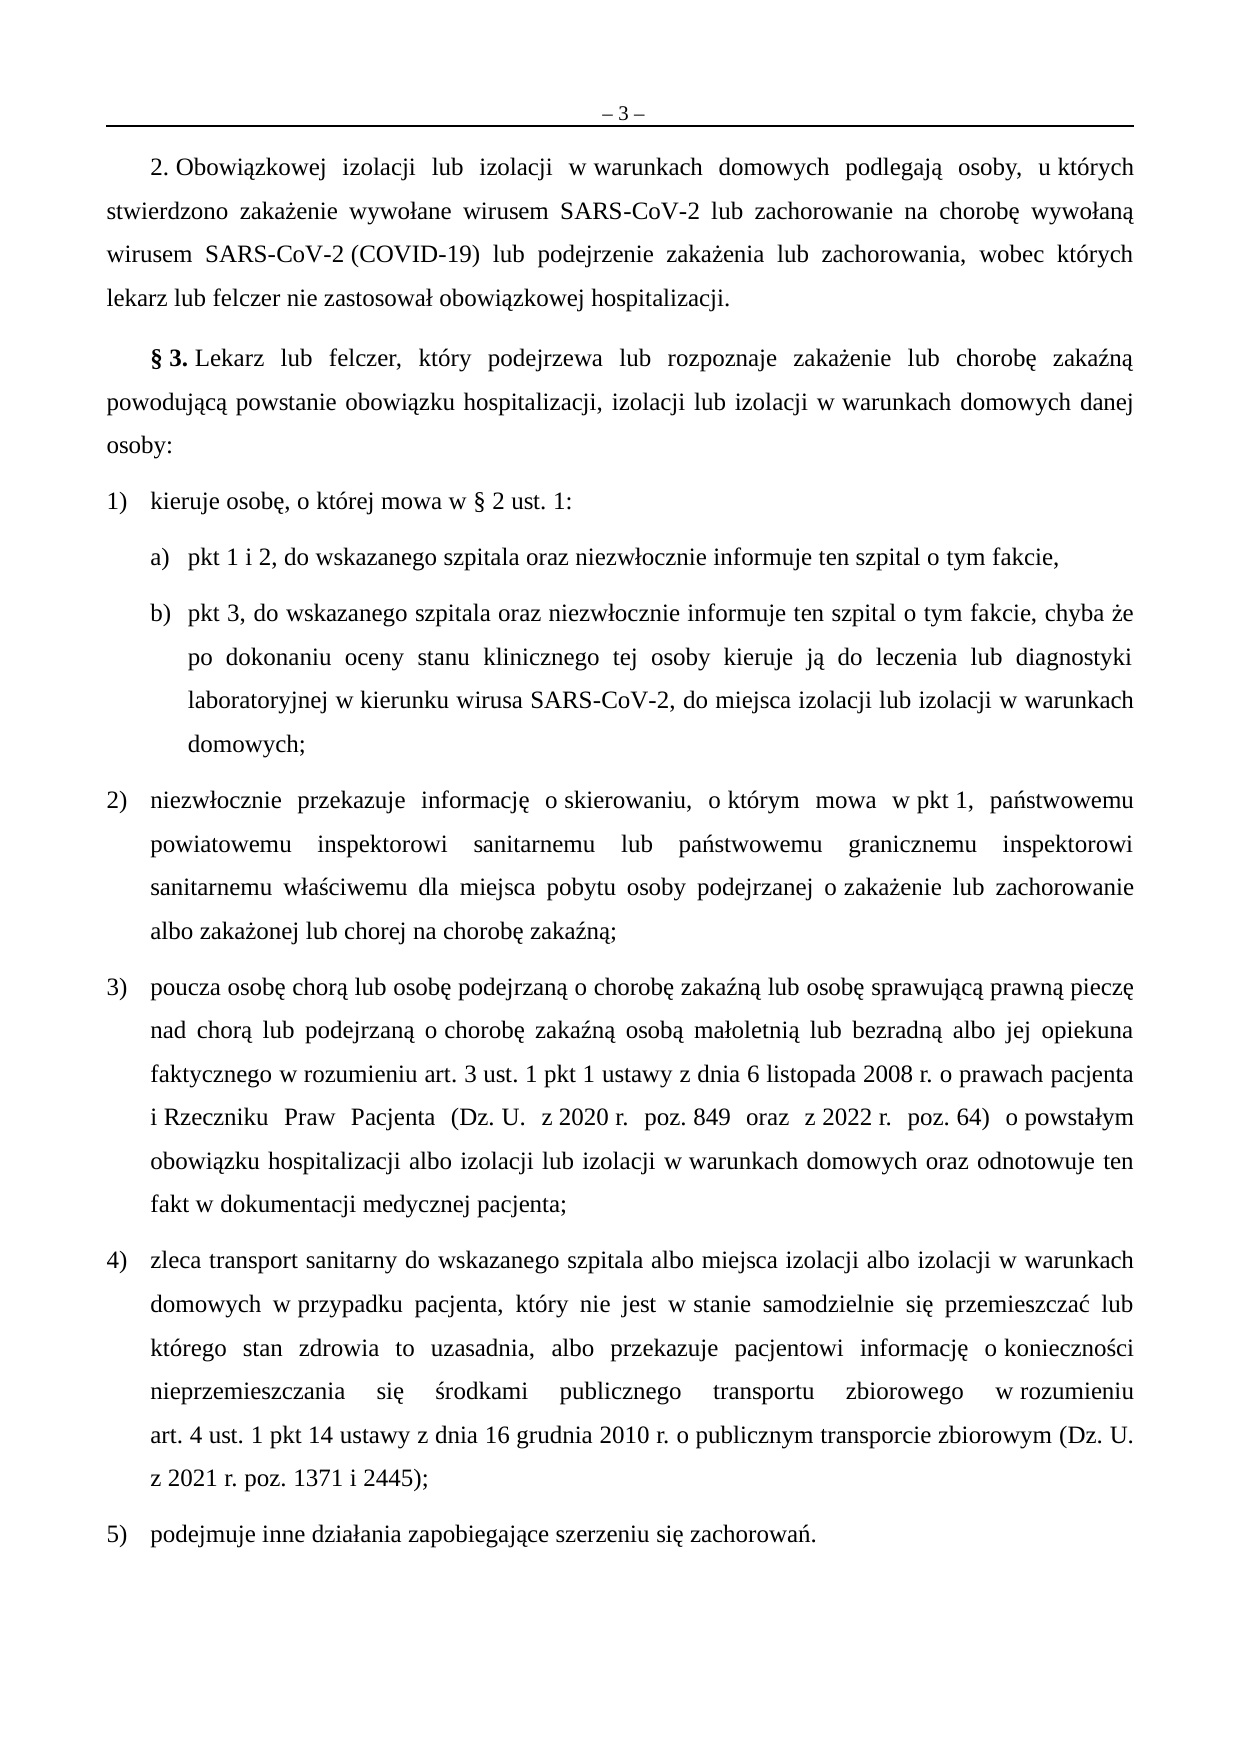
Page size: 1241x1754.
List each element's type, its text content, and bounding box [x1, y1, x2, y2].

text a) pkt 1 i 2, do wskazanego szpitala oraz niezwłocznie informuje ten szpital o tym fakcie, [150, 542, 1134, 571]
text § 3. Lekarz lub felczer, który podejrzewa lub rozpoznaje zakażenie lub chorobę zakaźną powodującą powstanie obowiązku hospitalizacji, izolacji lub izolacji w warunkach domowych danej osoby: [106, 343, 1134, 459]
text 1) kieruje osobę, o której mowa w § 2 ust. 1: [106, 486, 1134, 515]
text b) pkt 3, do wskazanego szpitala oraz niezwłocznie informuje ten szpital o tym fakcie, chyba że po dokonaniu oceny stanu klinicznego tej osoby kieruje ją do leczenia lub diagnostyki laboratoryjnej w kierunku wirusa SARS-CoV-2, do miejsca izolacji lub izolacji w warunkach domowych; [150, 598, 1134, 758]
text 3) poucza osobę chorą lub osobę podejrzaną o chorobę zakaźną lub osobę sprawującą prawną pieczę nad chorą lub podejrzaną o chorobę zakaźną osobą małoletnią lub bezradną albo jej opiekuna faktycznego w rozumieniu art. 3 ust. 1 pkt 1 ustawy z dnia 6 listopada 2008 r. o prawach pacjenta i Rzeczniku Praw Pacjenta (Dz. U. z 2020 r. poz. 849 oraz z 2022 r. poz. 64) o powstałym obowiązku hospitalizacji albo izolacji lub izolacji w warunkach domowych oraz odnotowuje ten fakt w dokumentacji medycznej pacjenta; [106, 972, 1134, 1218]
text 5) podejmuje inne działania zapobiegające szerzeniu się zachorowań. [106, 1519, 1134, 1548]
text 2. Obowiązkowej izolacji lub izolacji w warunkach domowych podlegają osoby, u których stwierdzono zakażenie wywołane wirusem SARS-CoV-2 lub zachorowanie na chorobę wywołaną wirusem SARS-CoV-2 (COVID-19) lub podejrzenie zakażenia lub zachorowania, wobec których lekarz lub felczer nie zastosował obowiązkowej hospitalizacji. [106, 152, 1134, 312]
text 2) niezwłocznie przekazuje informację o skierowaniu, o którym mowa w pkt 1, państwowemu powiatowemu inspektorowi sanitarnemu lub państwowemu granicznemu inspektorowi sanitarnemu właściwemu dla miejsca pobytu osoby podejrzanej o zakażenie lub zachorowanie albo zakażonej lub chorej na chorobę zakaźną; [106, 785, 1134, 944]
text 4) zleca transport sanitarny do wskazanego szpitala albo miejsca izolacji albo izolacji w warunkach domowych w przypadku pacjenta, który nie jest w stanie samodzielnie się przemieszczać lub którego stan zdrowia to uzasadnia, albo przekazuje pacjentowi informację o konieczności nieprzemieszczania się środkami publicznego transportu zbiorowego w rozumieniu art. 4 ust. 1 pkt 14 ustawy z dnia 16 grudnia 2010 r. o publicznym transporcie zbiorowym (Dz. U. z 2021 r. poz. 1371 i 2445); [106, 1245, 1134, 1492]
